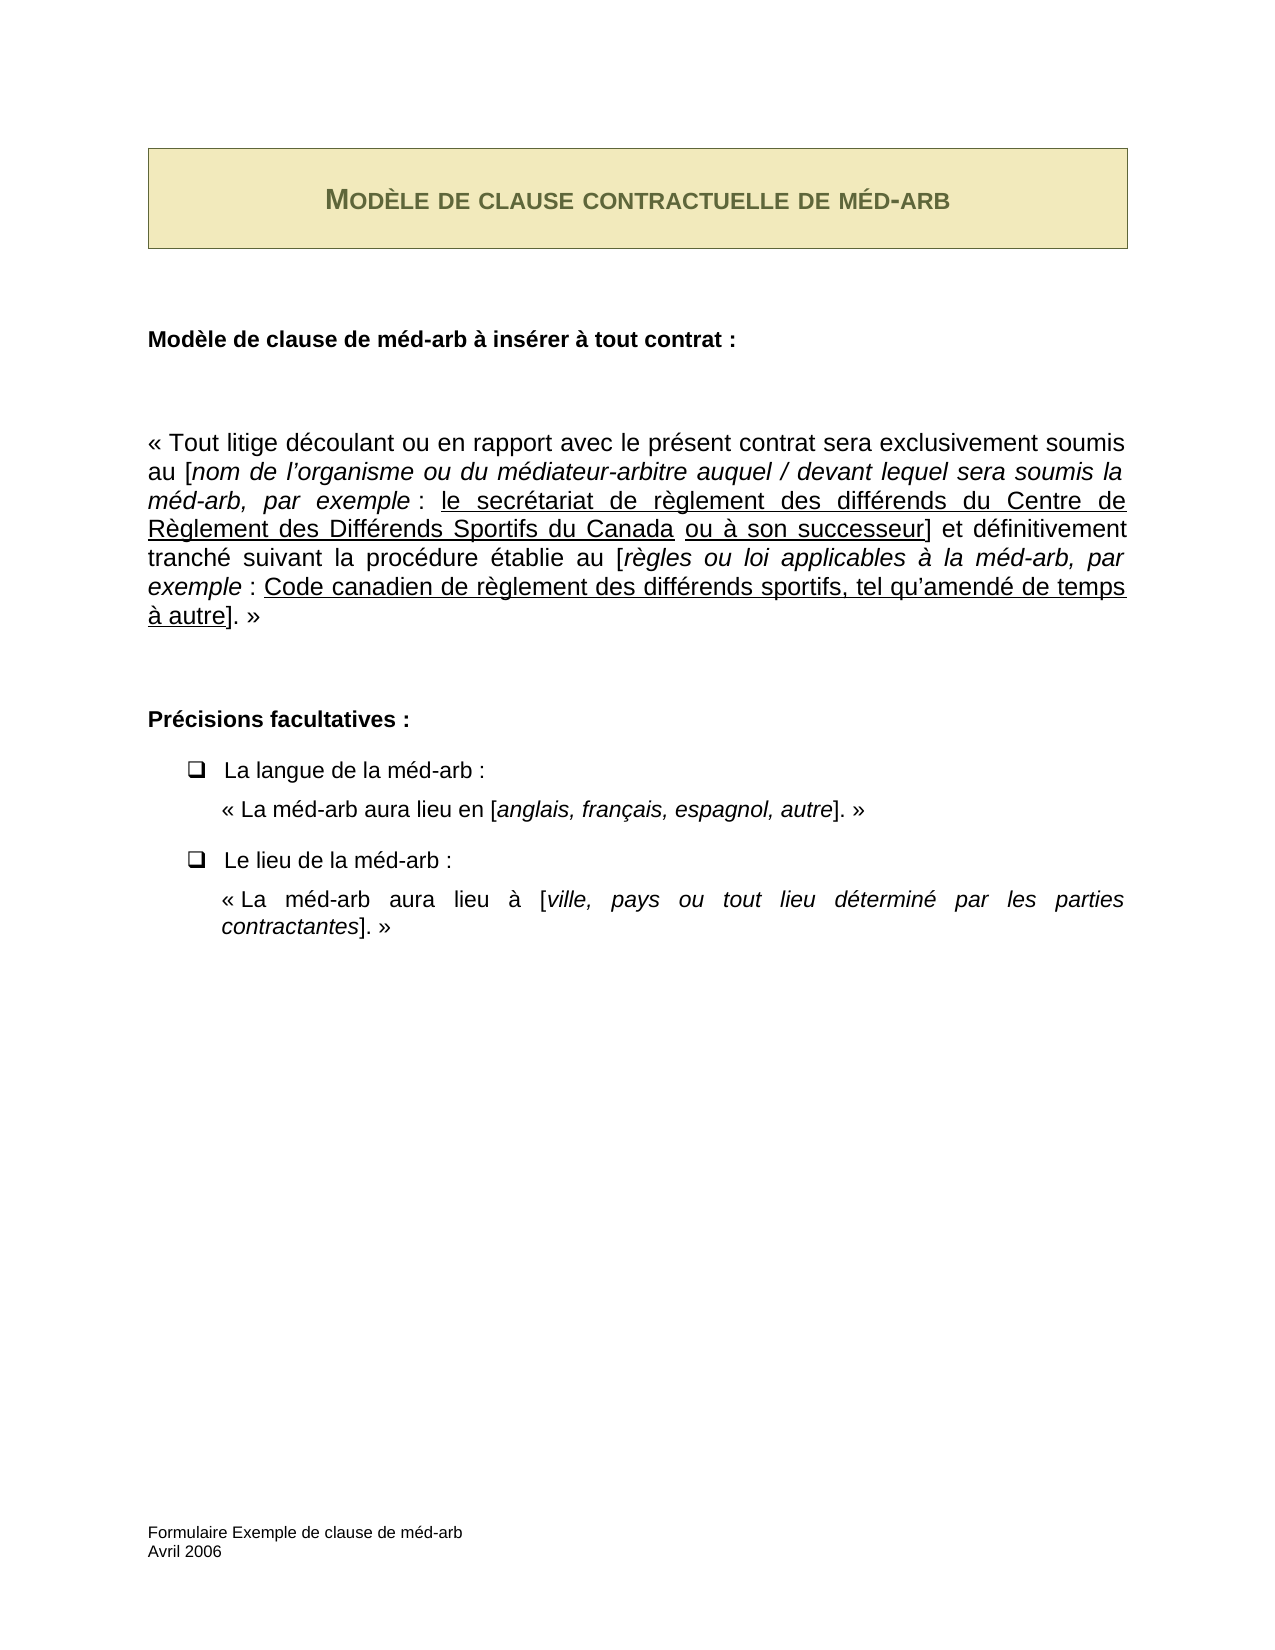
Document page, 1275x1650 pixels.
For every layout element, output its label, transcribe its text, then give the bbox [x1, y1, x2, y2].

table_header Modèle de clause contractuelle de méd-arb [149, 149, 1127, 248]
text « Tout litige découlant ou en rapport avec le présent contrat sera exclusivement soumis au [nom de l’organisme ou du médiateur-arbitre auquel / devant lequel sera soumis la méd-arb, par exemple : le secrétariat de règlement des différends du Centre de Règlement des Différends Sportifs du Canada ou à son successeur] et définitivement tranché suivant la procédure établie au [règles ou loi applicables à la méd-arb, par exemple : Code canadien de règlement des différends sportifs, tel qu’amendé de temps à autre]. » [148, 428, 1127, 629]
text Modèle de clause de méd-arb à insérer à tout contrat : [148, 326, 1127, 352]
text « La méd-arb aura lieu à [ville, pays ou tout lieu déterminé par les parties contractantes]. » [221, 886, 1127, 939]
text Précisions facultatives : [148, 706, 1127, 732]
list Le lieu de la méd-arb : [186, 847, 1127, 874]
list La langue de la méd-arb : [186, 757, 1127, 783]
text « La méd-arb aura lieu en [anglais, français, espagnol, autre]. » [186, 796, 1127, 822]
